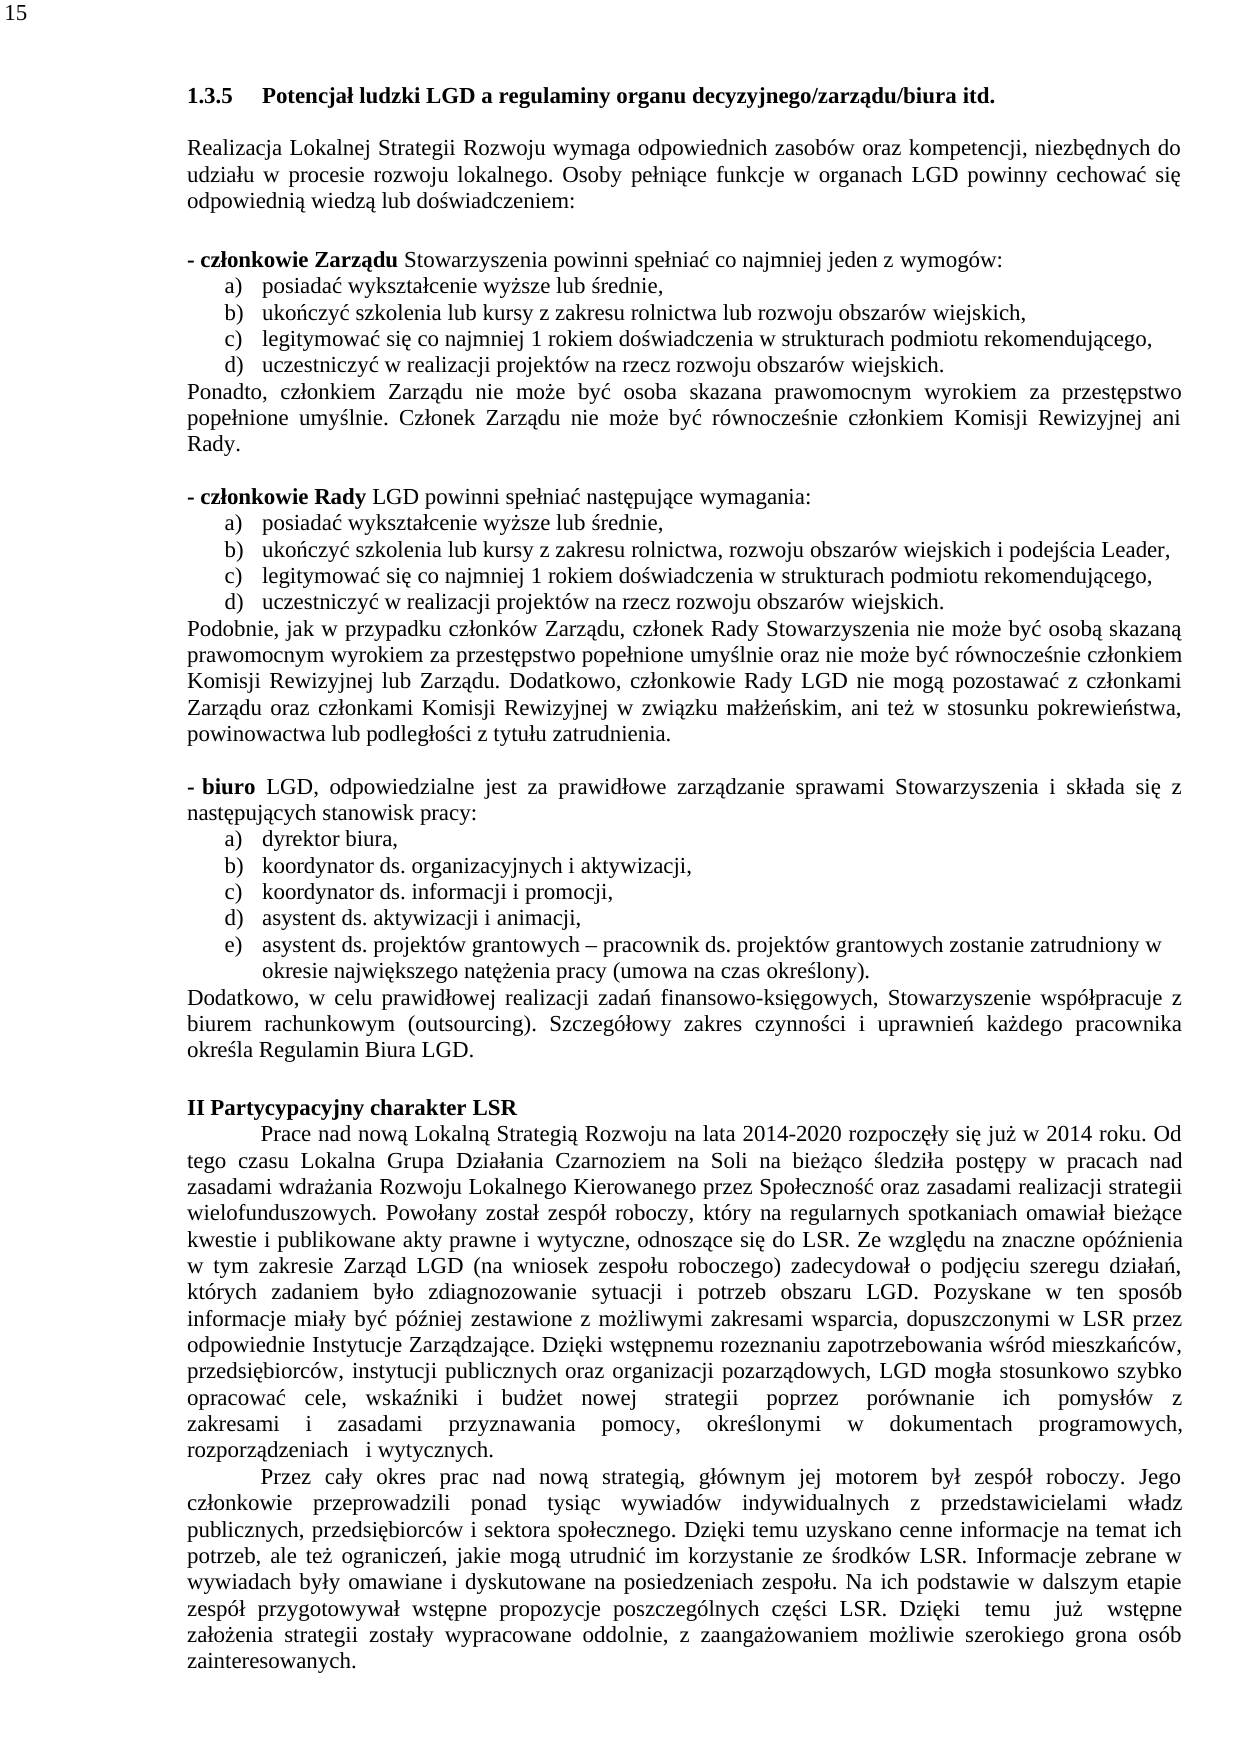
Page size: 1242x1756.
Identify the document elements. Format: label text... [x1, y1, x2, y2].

list uczestniczyć w realizacji projektów na rzecz rozwoju obszarów wiejskich. [224, 588, 1196, 615]
list asystent ds. aktywizacji i animacji, [224, 905, 1196, 931]
list posiadać wykształcenie wyższe lub średnie, [224, 273, 1196, 299]
list dyrektor biura, [224, 826, 1196, 852]
list biuro LGD, odpowiedzialne jest za prawidłowe zarządzanie sprawami Stowarzyszenia i składa się z następujących stanowisk pracy: [187, 773, 1183, 826]
list ukończyć szkolenia lub kursy z zakresu rolnictwa lub rozwoju obszarów wiejskich, [224, 299, 1196, 325]
list koordynator ds. organizacyjnych i aktywizacji, [224, 852, 1196, 878]
subtitle Partycypacyjny charakter LSR [187, 1094, 1196, 1120]
text Ponadto, członkiem Zarządu nie może być osoba skazana prawomocnym wyrokiem za przestępstwo popełnione umyślnie. Członek Zarządu nie może być równocześnie członkiem Komisji Rewizyjnej ani Rady. [187, 378, 1183, 457]
list członkowie Rady LGD powinni spełniać następujące wymagania: [187, 483, 1196, 510]
list koordynator ds. informacji i promocji, [224, 878, 1196, 905]
text Prace nad nową Lokalną Strategią Rozwoju na lata 2014-2020 rozpoczęły się już w 2014 roku. Od tego czasu Lokalna Grupa Działania Czarnoziem na Soli na bieżąco śledziła postępy w pracach nad zasadami wdrażania Rozwoju Lokalnego Kierowanego przez Społeczność oraz zasadami realizacji strategii wielofunduszowych. Powołany został zespół roboczy, który na regularnych spotkaniach omawiał bieżące kwestie i publikowane akty prawne i wytyczne, odnoszące się do LSR. Ze względu na znaczne opóźnienia w tym zakresie Zarząd LGD (na wniosek zespołu roboczego) zadecydował o podjęciu szeregu działań, których zadaniem było zdiagnozowanie sytuacji i potrzeb obszaru LGD. Pozyskane w ten sposób informacje miały być później zestawione z możliwymi zakresami wsparcia, dopuszczonymi w LSR przez odpowiednie Instytucje Zarządzające. Dzięki wstępnemu rozeznaniu zapotrzebowania wśród mieszkańców, przedsiębiorców, instytucji publicznych oraz organizacji pozarządowych, LGD mogła stosunkowo szybko opracować cele, wskaźniki i budżet nowej strategii poprzez porównanie ich pomysłów z zakresami i zasadami przyznawania pomocy, określonymi w dokumentach programowych, rozporządzeniach i wytycznych. [187, 1120, 1184, 1463]
list uczestniczyć w realizacji projektów na rzecz rozwoju obszarów wiejskich. [224, 352, 1196, 378]
list legitymować się co najmniej 1 rokiem doświadczenia w strukturach podmiotu rekomendującego, [224, 562, 1196, 588]
list członkowie Zarządu Stowarzyszenia powinni spełniać co najmniej jeden z wymogów: [187, 246, 1196, 272]
list legitymować się co najmniej 1 rokiem doświadczenia w strukturach podmiotu rekomendującego, [224, 325, 1196, 352]
text Przez cały okres prac nad nową strategią, głównym jej motorem był zespół roboczy. Jego członkowie przeprowadzili ponad tysiąc wywiadów indywidualnych z przedstawicielami władz publicznych, przedsiębiorców i sektora społecznego. Dzięki temu uzyskano cenne informacje na temat ich potrzeb, ale też ograniczeń, jakie mogą utrudnić im korzystanie ze środków LSR. Informacje zebrane w wywiadach były omawiane i dyskutowane na posiedzeniach zespołu. Na ich podstawie w dalszym etapie zespół przygotowywał wstępne propozycje poszczególnych części LSR. Dzięki temu już wstępne założenia strategii zostały wypracowane oddolnie, z zaangażowaniem możliwie szerokiego grona osób zainteresowanych. [187, 1463, 1183, 1674]
list posiadać wykształcenie wyższe lub średnie, [224, 510, 1196, 536]
list asystent ds. projektów grantowych – pracownik ds. projektów grantowych zostanie zatrudniony w okresie największego natężenia pracy (umowa na czas określony). [224, 931, 1164, 983]
list ukończyć szkolenia lub kursy z zakresu rolnictwa, rozwoju obszarów wiejskich i podejścia Leader, [224, 536, 1196, 562]
text Dodatkowo, w celu prawidłowej realizacji zadań finansowo-księgowych, Stowarzyszenie współpracuje z biurem rachunkowym (outsourcing). Szczegółowy zakres czynności i uprawnień każdego pracownika określa Regulamin Biura LGD. [187, 983, 1184, 1063]
text Realizacja Lokalnej Strategii Rozwoju wymaga odpowiednich zasobów oraz kompetencji, niezbędnych do udziału w procesie rozwoju lokalnego. Osoby pełniące funkcje w organach LGD powinny cechować się odpowiednią wiedzą lub doświadczeniem: [187, 134, 1183, 213]
subtitle Potencjał ludzki LGD a regulaminy organu decyzyjnego/zarządu/biura itd. [187, 82, 1196, 109]
text Podobnie, jak w przypadku członków Zarządu, członek Rady Stowarzyszenia nie może być osobą skazaną prawomocnym wyrokiem za przestępstwo popełnione umyślnie oraz nie może być równocześnie członkiem Komisji Rewizyjnej lub Zarządu. Dodatkowo, członkowie Rady LGD nie mogą pozostawać z członkami Zarządu oraz członkami Komisji Rewizyjnej w związku małżeńskim, ani też w stosunku pokrewieństwa, powinowactwa lub podległości z tytułu zatrudnienia. [187, 615, 1183, 746]
